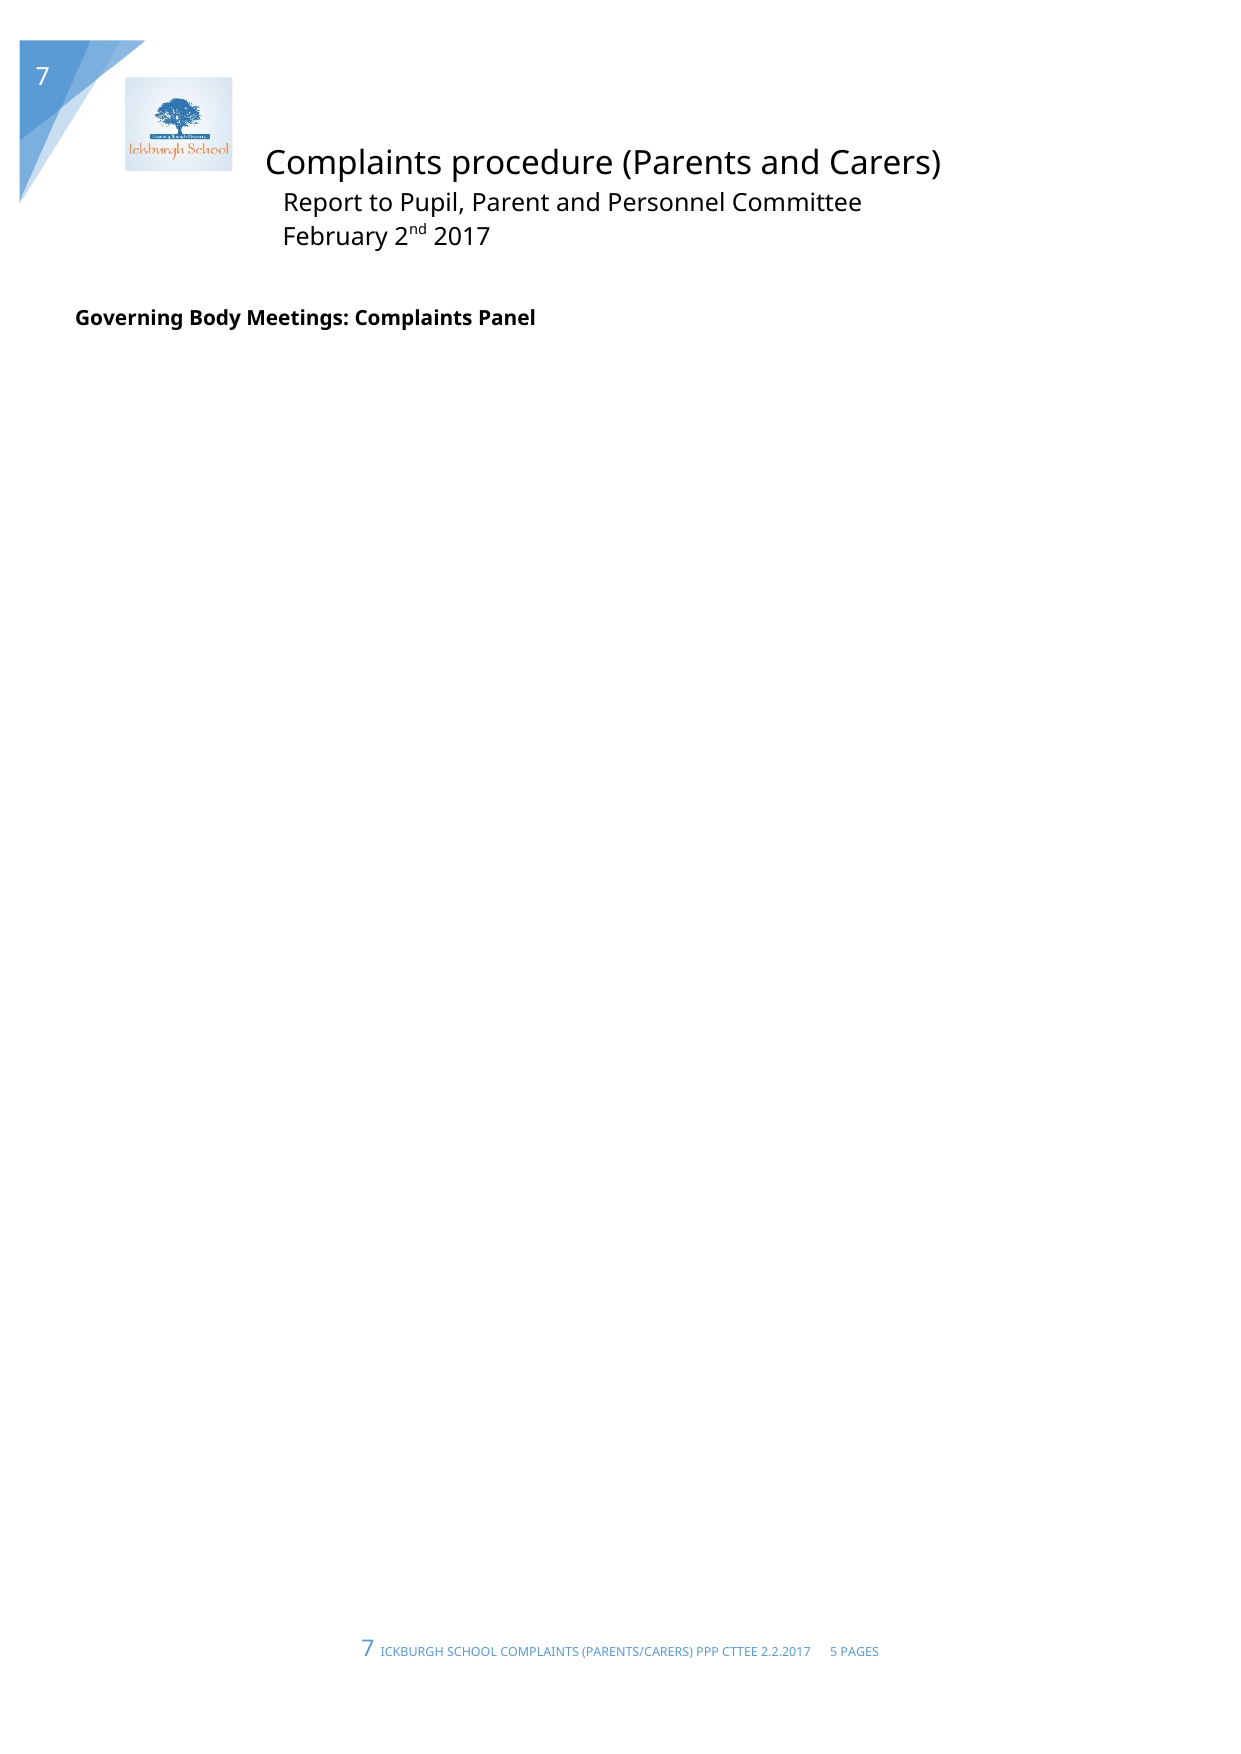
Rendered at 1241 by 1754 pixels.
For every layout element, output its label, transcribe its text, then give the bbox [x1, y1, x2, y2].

picture [19, 40, 235, 205]
text Governing Body Meetings: Complaints Panel [75, 303, 1165, 331]
